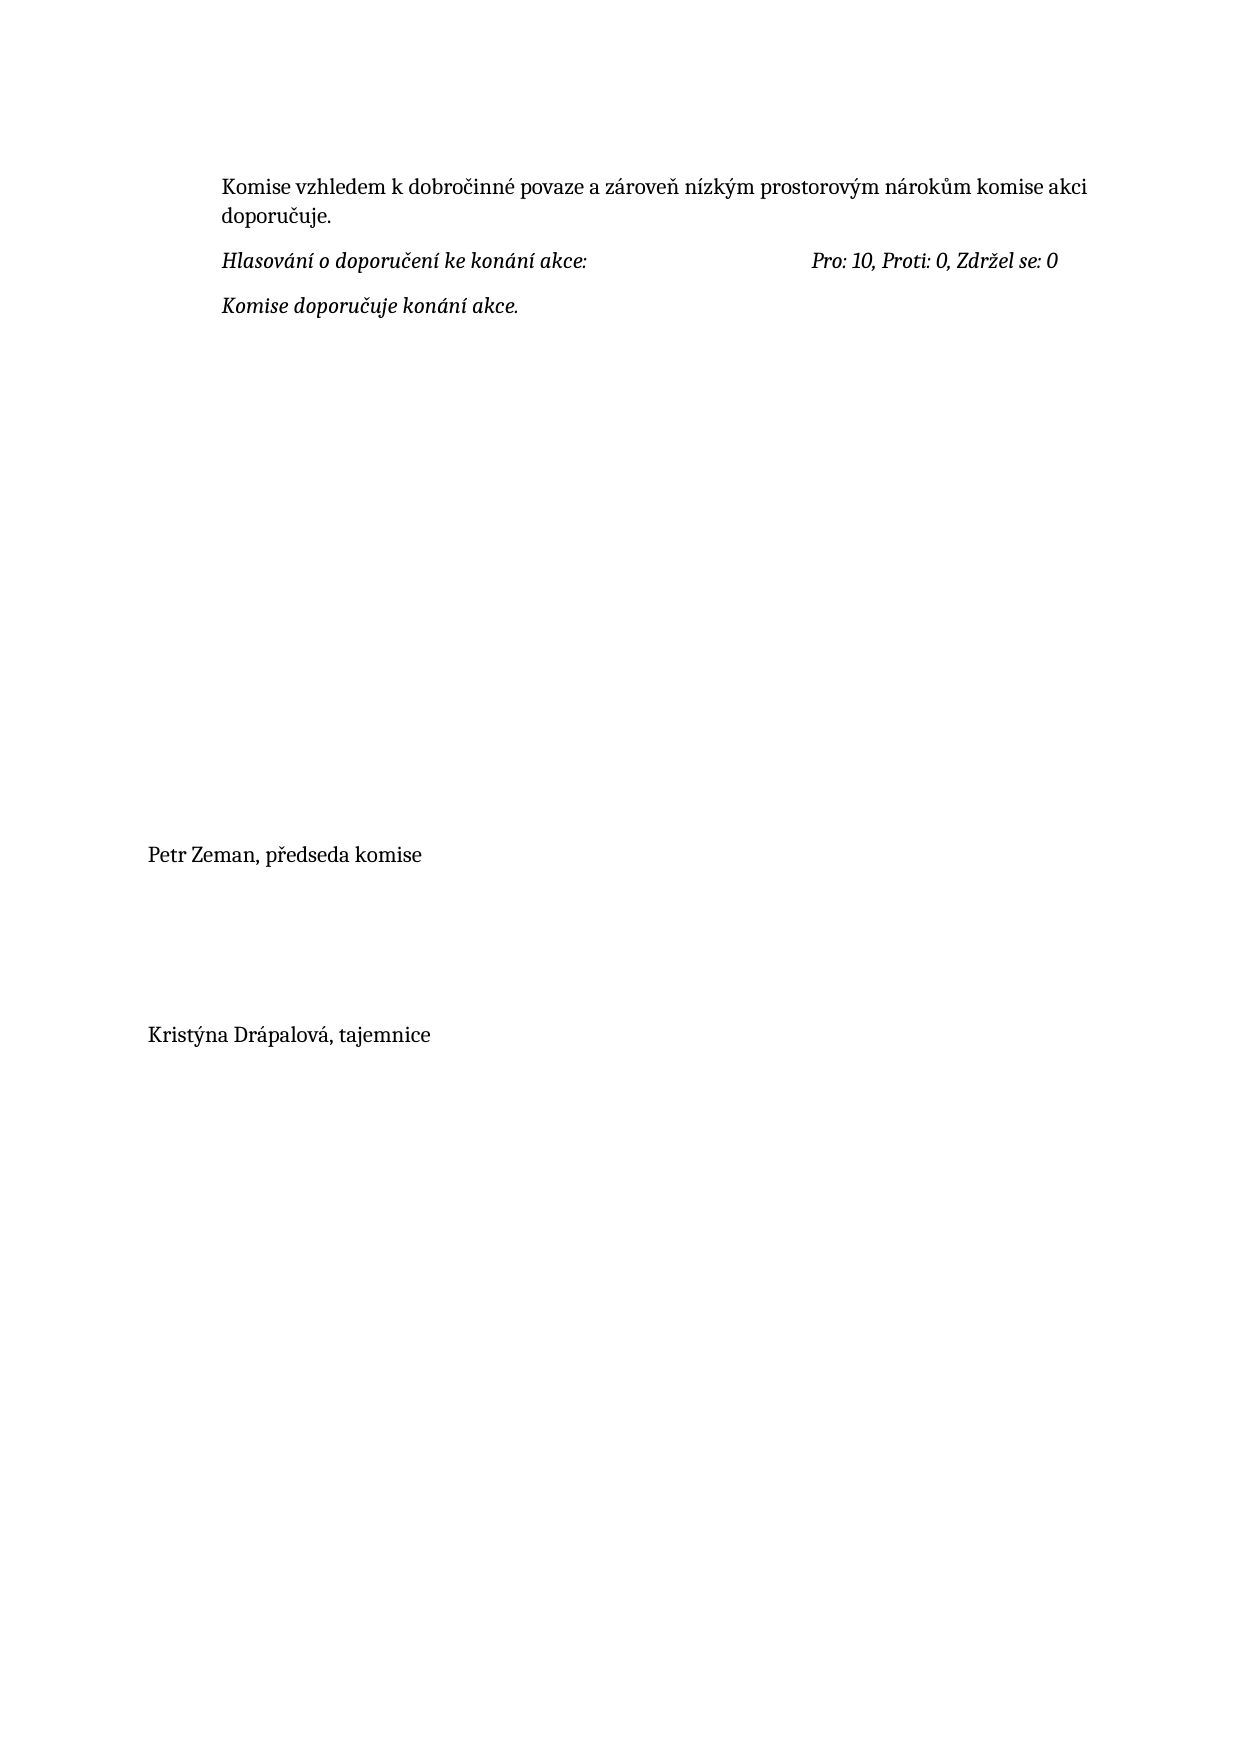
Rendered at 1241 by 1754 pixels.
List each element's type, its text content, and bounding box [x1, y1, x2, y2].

text Kristýna Drápalová, tajemnice [148, 1022, 1093, 1048]
text Komise vzhledem k dobročinné povaze a zároveň nízkým prostorovým nárokům komise akci doporučuje. [221, 174, 1093, 229]
text Petr Zeman, předseda komise [148, 841, 1093, 868]
text Komise doporučuje konání akce. [148, 293, 1093, 319]
text Hlasování o doporučení ke konání akce: Pro: 10, Proti: 0, Zdržel se: 0 [148, 247, 1093, 274]
